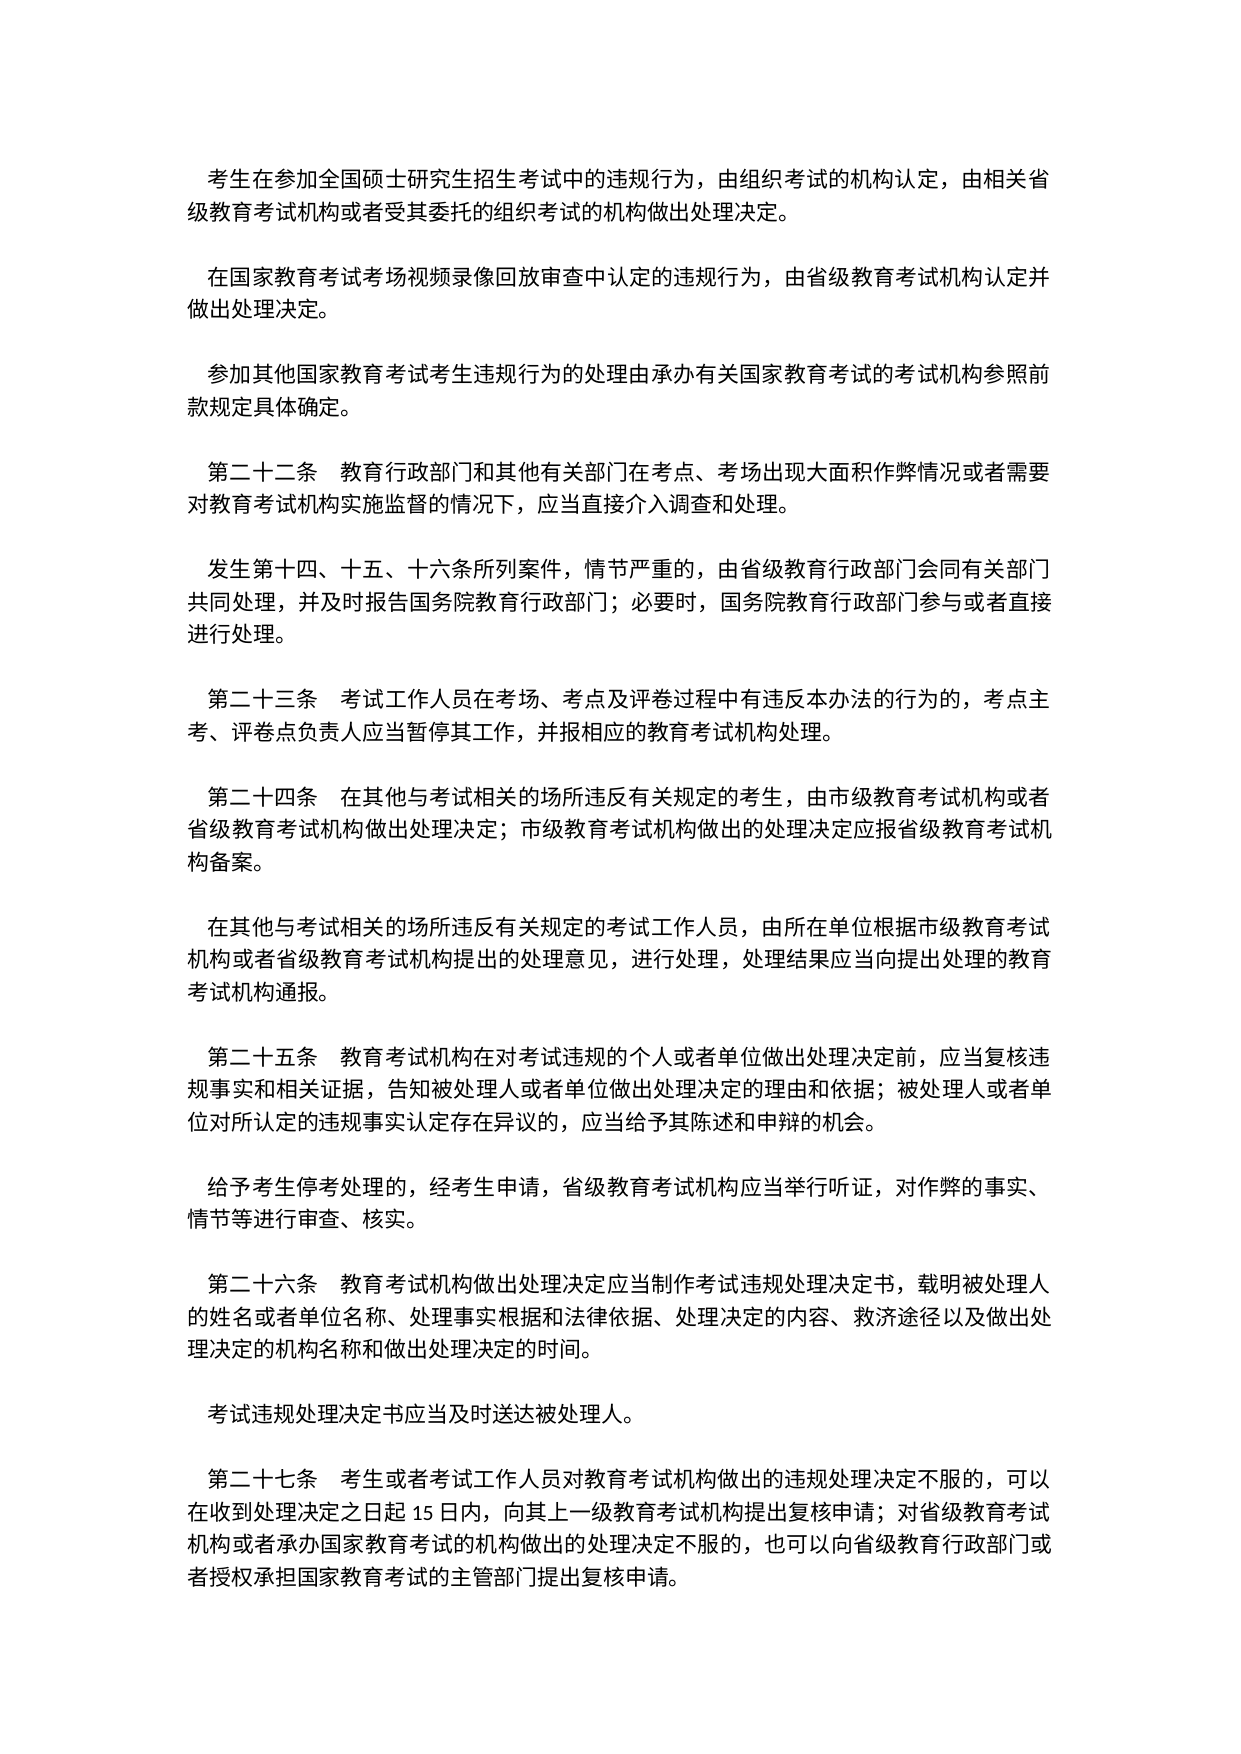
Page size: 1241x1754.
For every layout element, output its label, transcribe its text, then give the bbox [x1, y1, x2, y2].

text 在国家教育考试考场视频录像回放审查中认定的违规行为，由省级教育考试机构认定并做出处理决定。 [187, 259, 1053, 324]
text 第二十三条 考试工作人员在考场、考点及评卷过程中有违反本办法的行为的，考点主考、评卷点负责人应当暂停其工作，并报相应的教育考试机构处理。 [187, 682, 1053, 747]
text 给予考生停考处理的，经考生申请，省级教育考试机构应当举行听证，对作弊的事实、情节等进行审查、核实。 [187, 1169, 1053, 1234]
text 第二十二条 教育行政部门和其他有关部门在考点、考场出现大面积作弊情况或者需要对教育考试机构实施监督的情况下，应当直接介入调查和处理。 [187, 454, 1053, 519]
text 考生在参加全国硕士研究生招生考试中的违规行为，由组织考试的机构认定，由相关省级教育考试机构或者受其委托的组织考试的机构做出处理决定。 [187, 162, 1053, 227]
text 第二十五条 教育考试机构在对考试违规的个人或者单位做出处理决定前，应当复核违规事实和相关证据，告知被处理人或者单位做出处理决定的理由和依据；被处理人或者单位对所认定的违规事实认定存在异议的，应当给予其陈述和申辩的机会。 [187, 1039, 1053, 1137]
text 第二十四条 在其他与考试相关的场所违反有关规定的考生，由市级教育考试机构或者省级教育考试机构做出处理决定；市级教育考试机构做出的处理决定应报省级教育考试机构备案。 [187, 779, 1053, 877]
text 第二十七条 考生或者考试工作人员对教育考试机构做出的违规处理决定不服的，可以在收到处理决定之日起15日内，向其上一级教育考试机构提出复核申请；对省级教育考试机构或者承办国家教育考试的机构做出的处理决定不服的，也可以向省级教育行政部门或者授权承担国家教育考试的主管部门提出复核申请。 [187, 1462, 1053, 1592]
text 考试违规处理决定书应当及时送达被处理人。 [187, 1397, 1053, 1429]
text 第二十六条 教育考试机构做出处理决定应当制作考试违规处理决定书，载明被处理人的姓名或者单位名称、处理事实根据和法律依据、处理决定的内容、救济途径以及做出处理决定的机构名称和做出处理决定的时间。 [187, 1267, 1053, 1364]
text 发生第十四、十五、十六条所列案件，情节严重的，由省级教育行政部门会同有关部门共同处理，并及时报告国务院教育行政部门；必要时，国务院教育行政部门参与或者直接进行处理。 [187, 552, 1053, 649]
text 参加其他国家教育考试考生违规行为的处理由承办有关国家教育考试的考试机构参照前款规定具体确定。 [187, 357, 1053, 422]
text 在其他与考试相关的场所违反有关规定的考试工作人员，由所在单位根据市级教育考试机构或者省级教育考试机构提出的处理意见，进行处理，处理结果应当向提出处理的教育考试机构通报。 [187, 909, 1053, 1007]
